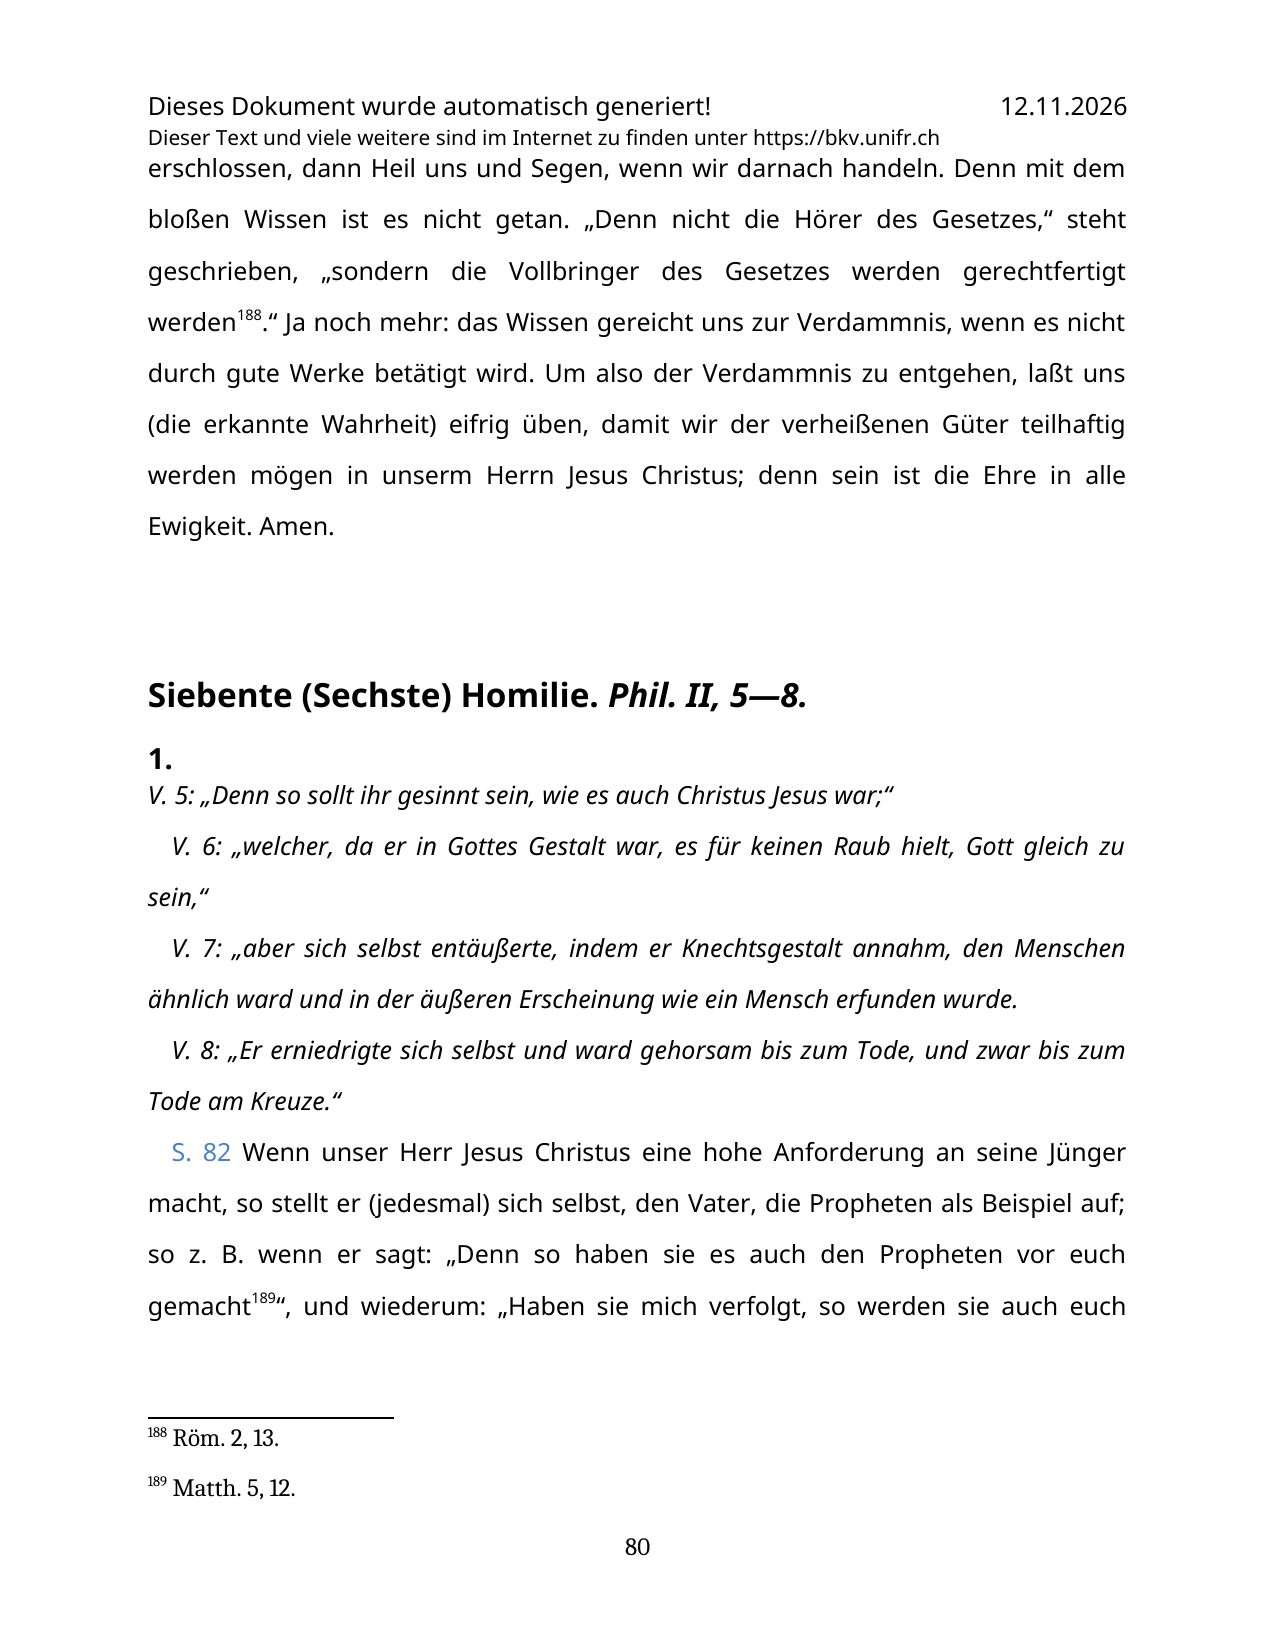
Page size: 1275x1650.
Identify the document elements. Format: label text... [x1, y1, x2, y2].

subtitle 1. [148, 738, 1127, 778]
text V. 7: „aber sich selbst entäußerte, indem er Knechtsgestalt annahm, den Menschen ähnlich ward und in der äußeren Erscheinung wie ein Mensch erfunden wurde. [148, 931, 1127, 1016]
text V. 6: „welcher, da er in Gottes Gestalt war, es für keinen Raub hielt, Gott gleich zu sein,“ [148, 829, 1127, 914]
text V. 8: „Er erniedrigte sich selbst und ward gehorsam bis zum Tode, und zwar bis zum Tode am Kreuze.“ [148, 1033, 1127, 1118]
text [148, 1135, 1127, 1322]
subtitle Siebente (Sechste) Homilie. Phil. II, 5—8. [148, 672, 1127, 717]
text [148, 151, 1127, 542]
text V. 5: „Denn so sollt ihr gesinnt sein, wie es auch Christus Jesus war;“ [148, 778, 1127, 812]
